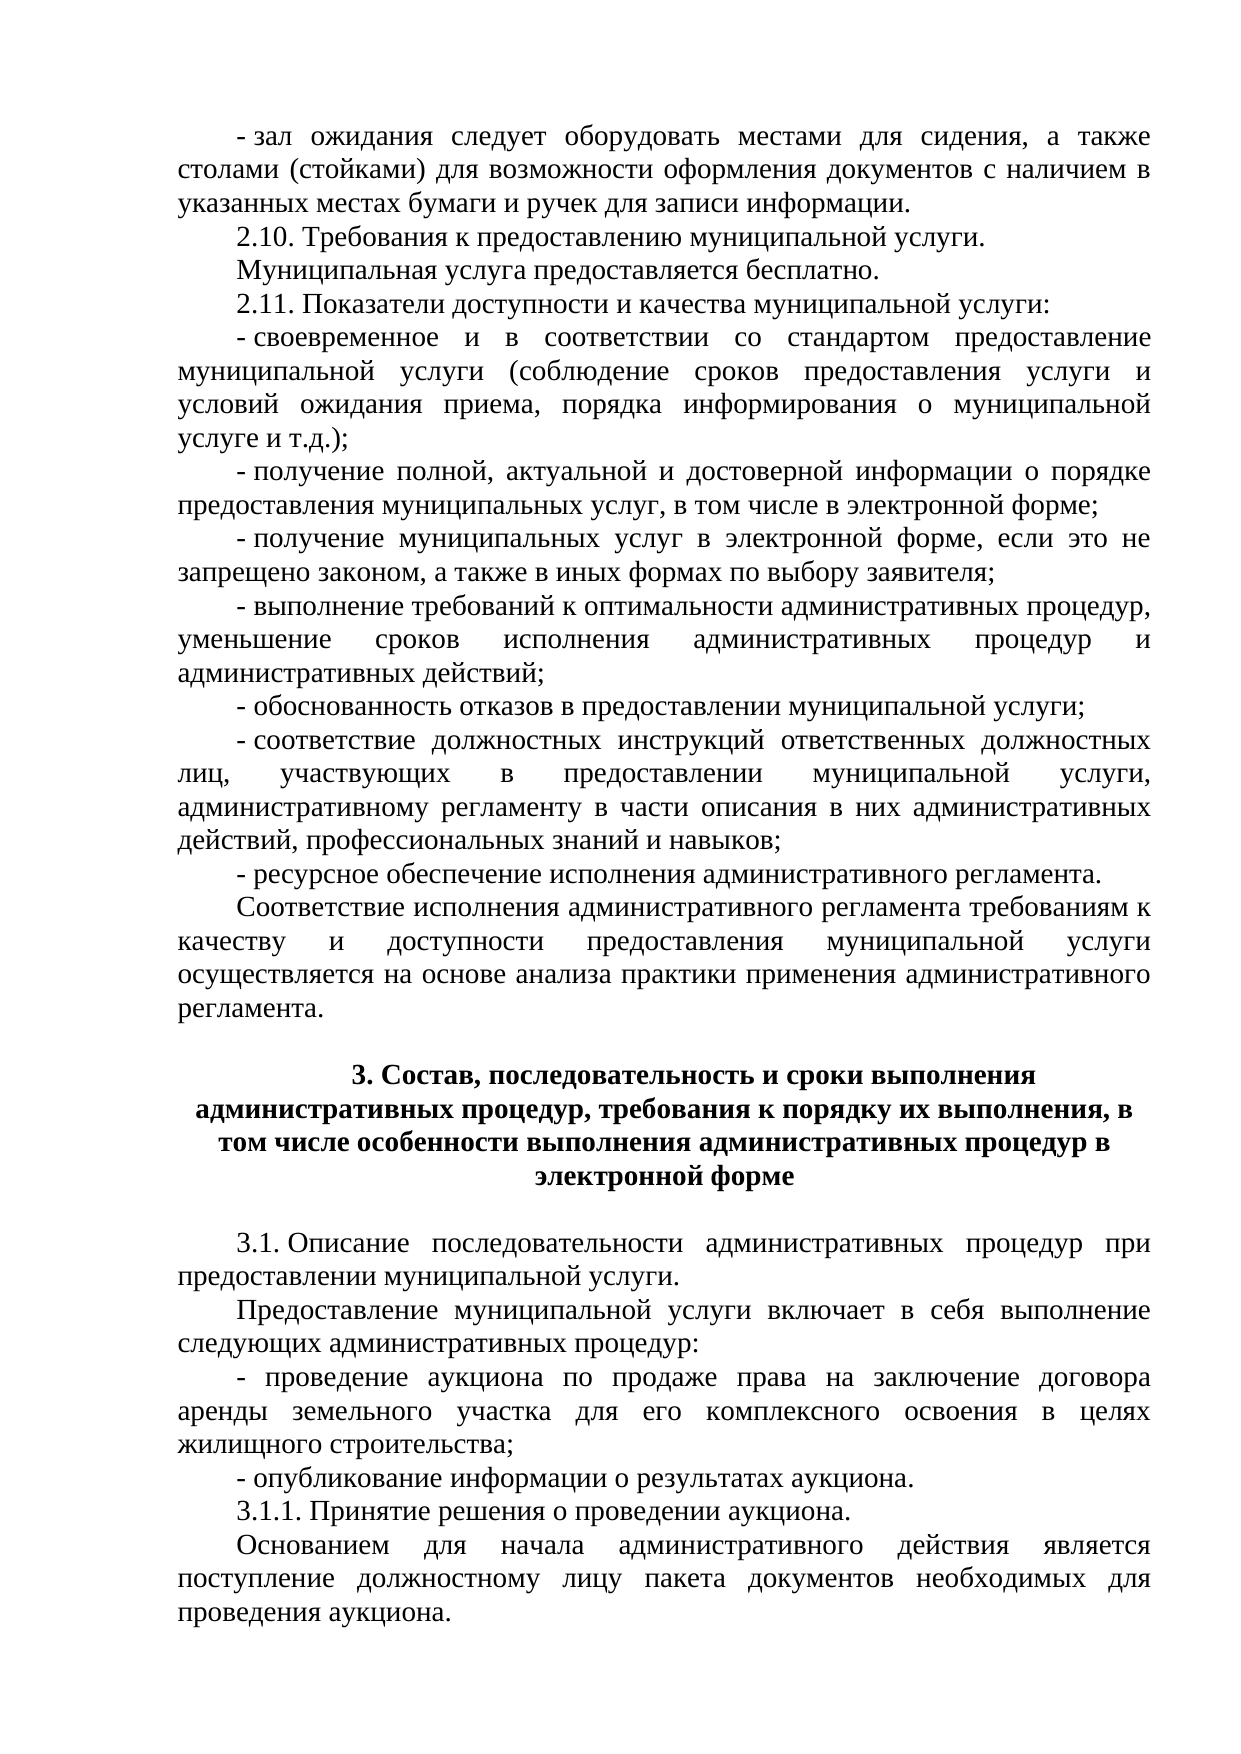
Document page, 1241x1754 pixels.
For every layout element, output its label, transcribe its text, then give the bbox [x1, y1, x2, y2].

text - опубликование информации о результатах аукциона. [177, 1460, 1152, 1493]
text - выполнение требований к оптимальности административных процедур, уменьшение сроков исполнения административных процедур и административных действий; [177, 588, 1152, 688]
text Соответствие исполнения административного регламента требованиям к качеству и доступности предоставления муниципальной услуги осуществляется на основе анализа практики применения административного регламента. [177, 889, 1152, 1024]
text - проведение аукциона по продаже права на заключение договора аренды земельного участка для его комплексного освоения в целях жилищного строительства; [177, 1359, 1152, 1460]
text - обоснованность отказов в предоставлении муниципальной услуги; [177, 688, 1152, 722]
text - своевременное и в соответствии со стандартом предоставление муниципальной услуги (соблюдение сроков предоставления услуги и условий ожидания приема, порядка информирования о муниципальной услуге и т.д.); [177, 319, 1152, 453]
text - ресурсное обеспечение исполнения административного регламента. [177, 856, 1152, 889]
text Предоставление муниципальной услуги включает в себя выполнение следующих административных процедур: [177, 1292, 1152, 1359]
text 2.11. Показатели доступности и качества муниципальной услуги: [177, 286, 1152, 319]
text 2.10. Требования к предоставлению муниципальной услуги. [177, 219, 1152, 252]
text - получение полной, актуальной и достоверной информации о порядке предоставления муниципальных услуг, в том числе в электронной форме; [177, 453, 1152, 521]
text - получение муниципальных услуг в электронной форме, если это не запрещено законом, а также в иных формах по выбору заявителя; [177, 521, 1152, 588]
text Муниципальная услуга предоставляется бесплатно. [177, 252, 1152, 286]
text 3. Состав, последовательность и сроки выполнения административных процедур, требования к порядку их выполнения, в том числе особенности выполнения административных процедур в электронной форме [177, 1057, 1152, 1191]
text - соответствие должностных инструкций ответственных должностных лиц, участвующих в предоставлении муниципальной услуги, административному регламенту в части описания в них административных действий, профессиональных знаний и навыков; [177, 722, 1152, 856]
text 3.1. Описание последовательности административных процедур при предоставлении муниципальной услуги. [177, 1225, 1152, 1292]
text 3.1.1. Принятие решения о проведении аукциона. [177, 1493, 1152, 1527]
text Основанием для начала административного действия является поступление должностному лицу пакета документов необходимых для проведения аукциона. [177, 1527, 1152, 1627]
text - зал ожидания следует оборудовать местами для сидения, а также столами (стойками) для возможности оформления документов с наличием в указанных местах бумаги и ручек для записи информации. [177, 118, 1152, 219]
